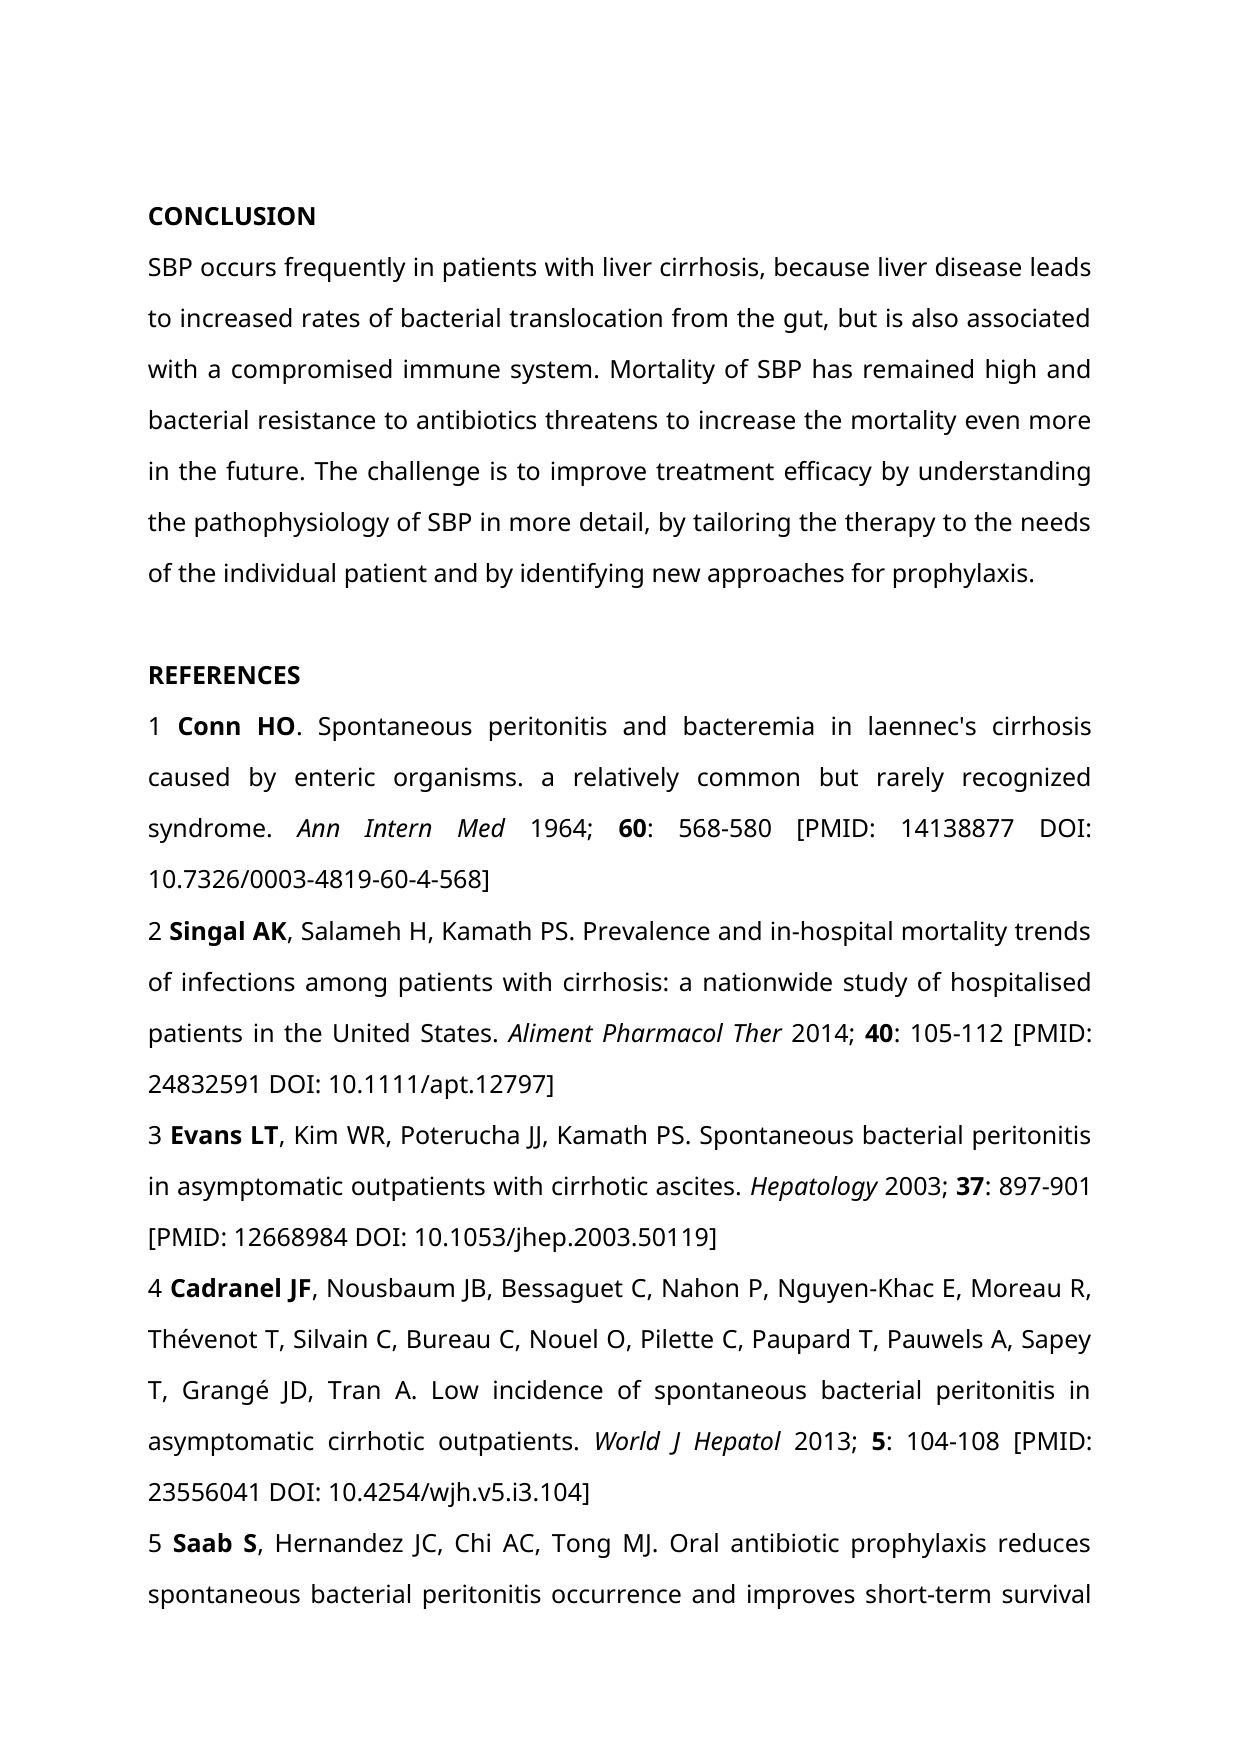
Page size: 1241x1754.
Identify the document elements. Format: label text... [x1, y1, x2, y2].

text 2 Singal AK, Salameh H, Kamath PS. Prevalence and in-hospital mortality trends of infections among patients with cirrhosis: a nationwide study of hospitalised patients in the United States. Aliment Pharmacol Ther 2014; 40: 105-112 [PMID: 24832591 DOI: 10.1111/apt.12797] [148, 913, 1093, 1100]
text REFERENCES [148, 658, 1093, 692]
text CONCLUSION [148, 199, 1093, 233]
text 4 Cadranel JF, Nousbaum JB, Bessaguet C, Nahon P, Nguyen-Khac E, Moreau R, Thévenot T, Silvain C, Bureau C, Nouel O, Pilette C, Paupard T, Pauwels A, Sapey T, Grangé JD, Tran A. Low incidence of spontaneous bacterial peritonitis in asymptomatic cirrhotic outpatients. World J Hepatol 2013; 5: 104-108 [PMID: 23556041 DOI: 10.4254/wjh.v5.i3.104] [148, 1271, 1093, 1509]
text 1 Conn HO. Spontaneous peritonitis and bacteremia in laennec's cirrhosis caused by enteric organisms. a relatively common but rarely recognized syndrome. Ann Intern Med 1964; 60: 568-580 [PMID: 14138877 DOI: 10.7326/0003-4819-60-4-568] [148, 709, 1093, 896]
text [148, 1526, 1093, 1611]
text 3 Evans LT, Kim WR, Poterucha JJ, Kamath PS. Spontaneous bacterial peritonitis in asymptomatic outpatients with cirrhotic ascites. Hepatology 2003; 37: 897-901 [PMID: 12668984 DOI: 10.1053/jhep.2003.50119] [148, 1117, 1093, 1253]
text SBP occurs frequently in patients with liver cirrhosis, because liver disease leads to increased rates of bacterial translocation from the gut, but is also associated with a compromised immune system. Mortality of SBP has remained high and bacterial resistance to antibiotics threatens to increase the mortality even more in the future. The challenge is to improve treatment efficacy by understanding the pathophysiology of SBP in more detail, by tailoring the therapy to the needs of the individual patient and by identifying new approaches for prophylaxis. [148, 250, 1093, 590]
